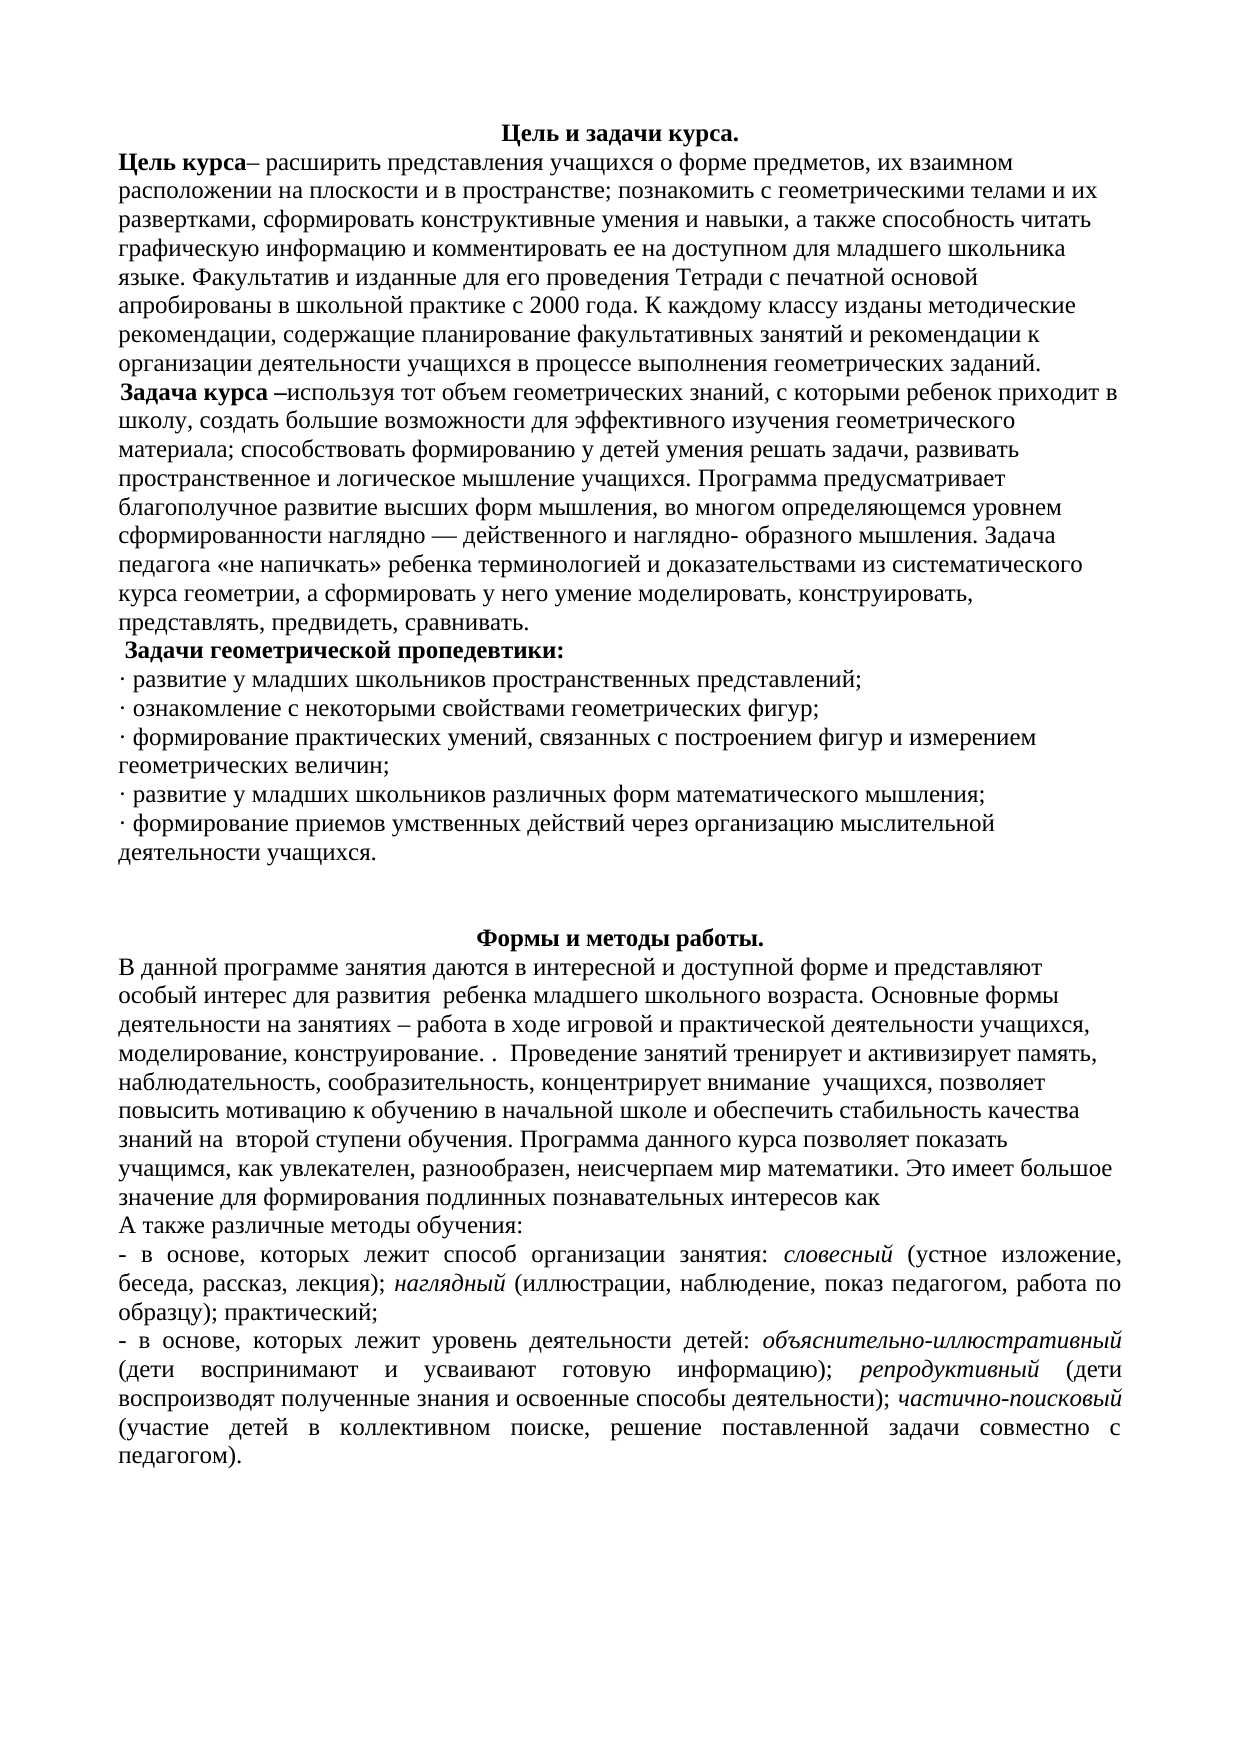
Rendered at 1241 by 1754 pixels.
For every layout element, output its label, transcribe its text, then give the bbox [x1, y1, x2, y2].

text Цель и задачи курса. [118, 118, 1122, 147]
text Формы и методы работы. [118, 923, 1122, 952]
text А также различные методы обучения: [118, 1211, 1122, 1239]
text - в основе, которых лежит способ организации занятия: словесный (устное изложение, беседа, рассказ, лекция); наглядный (иллюстрации, наблюдение, показ педагогом, работа по образцу); практический; [118, 1239, 1122, 1326]
text В данной программе занятия даются в интересной и доступной форме и представляют особый интерес для развития ребенка младшего школьного возраста. Основные формы деятельности на занятиях – работа в ходе игровой и практической деятельности учащихся, моделирование, конструирование. . Проведение занятий тренирует и активизирует память, наблюдательность, сообразительность, концентрирует внимание учащихся, позволяет повысить мотивацию к обучению в начальной школе и обеспечить стабильность качества знаний на второй ступени обучения. Программа данного курса позволяет показать учащимся, как увлекателен, разнообразен, неисчерпаем мир математики. Это имеет большое значение для формирования подлинных познавательных интересов как [118, 952, 1122, 1211]
text Цель курса– расширить представления учащихся о форме предметов, их взаимном расположении на плоскости и в пространстве; познакомить с геометрическими телами и их развертками, сформировать конструктивные умения и навыки, а также способность читать графическую информацию и комментировать ее на доступном для младшего школьника языке. Факультатив и изданные для его проведения Тетради с печатной основой апробированы в школьной практике с 2000 года. К каждому классу изданы методические рекомендации, содержащие планирование факультативных занятий и рекомендации к организации деятельности учащихся в процессе выполнения геометрических заданий. Задача курса –используя тот объем геометрических знаний, с которыми ребенок приходит в школу, создать большие возможности для эффективного изучения геометрического материала; способствовать формированию у детей умения решать задачи, развивать пространственное и логическое мышление учащихся. Программа предусматривает благополучное развитие высших форм мышления, во многом определяющемся уровнем сформированности наглядно — действенного и наглядно- образного мышления. Задача педагога «не напичкать» ребенка терминологией и доказательствами из систематического курса геометрии, а сформировать у него умение моделировать, конструировать, представлять, предвидеть, сравнивать. [118, 147, 1122, 636]
text - в основе, которых лежит уровень деятельности детей: объяснительно-иллюстративный (дети воспринимают и усваивают готовую информацию); репродуктивный (дети воспроизводят полученные знания и освоенные способы деятельности); частично-поисковый (участие детей в коллективном поиске, решение поставленной задачи совместно с педагогом). [118, 1326, 1122, 1469]
text Задачи геометрической пропедевтики: · развитие у младших школьников пространственных представлений; · ознакомление с некоторыми свойствами геометрических фигур; · формирование практических умений, связанных с построением фигур и измерением геометрических величин; · развитие у младших школьников различных форм математического мышления; · формирование приемов умственных действий через организацию мыслительной деятельности учащихся. [118, 636, 1122, 866]
